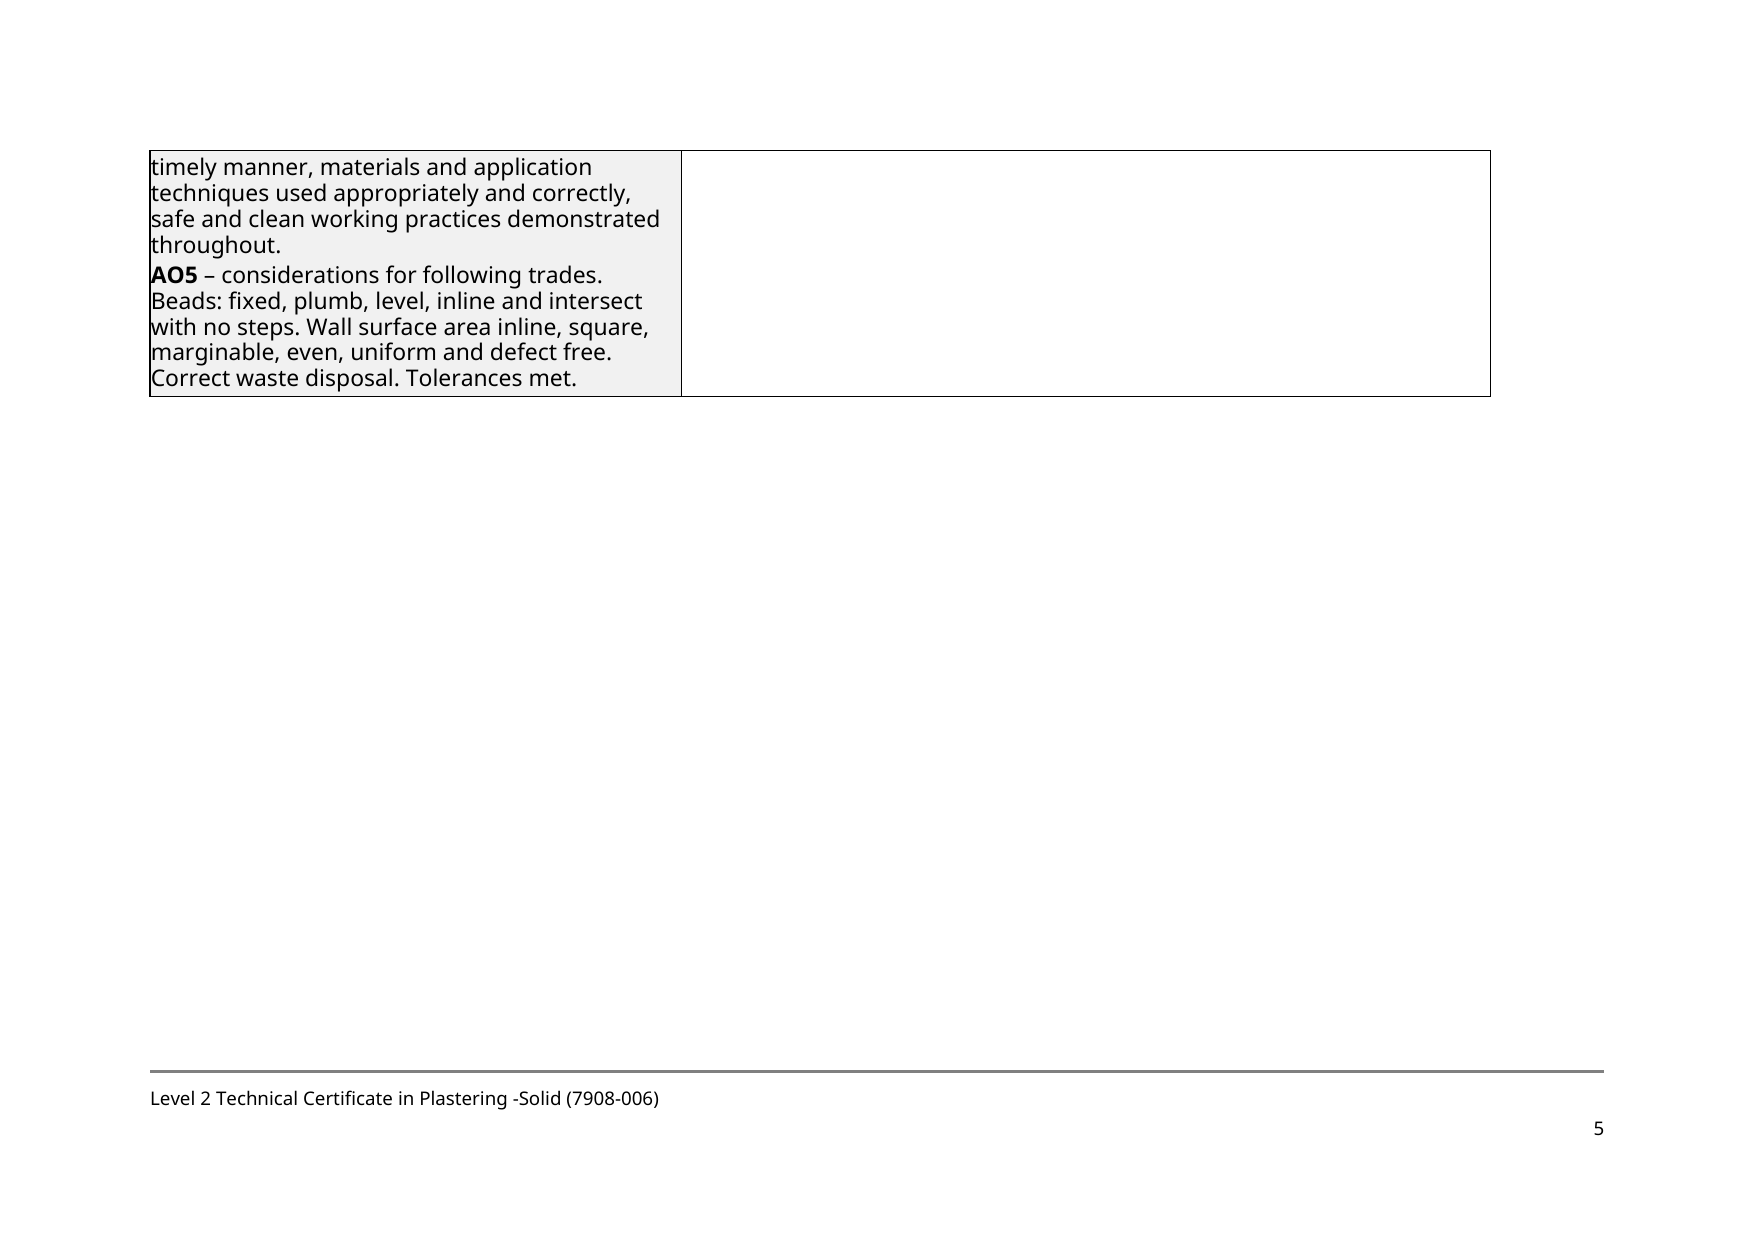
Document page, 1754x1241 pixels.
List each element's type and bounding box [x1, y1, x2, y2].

table_cell [682, 151, 1490, 396]
table_cell [151, 151, 681, 396]
